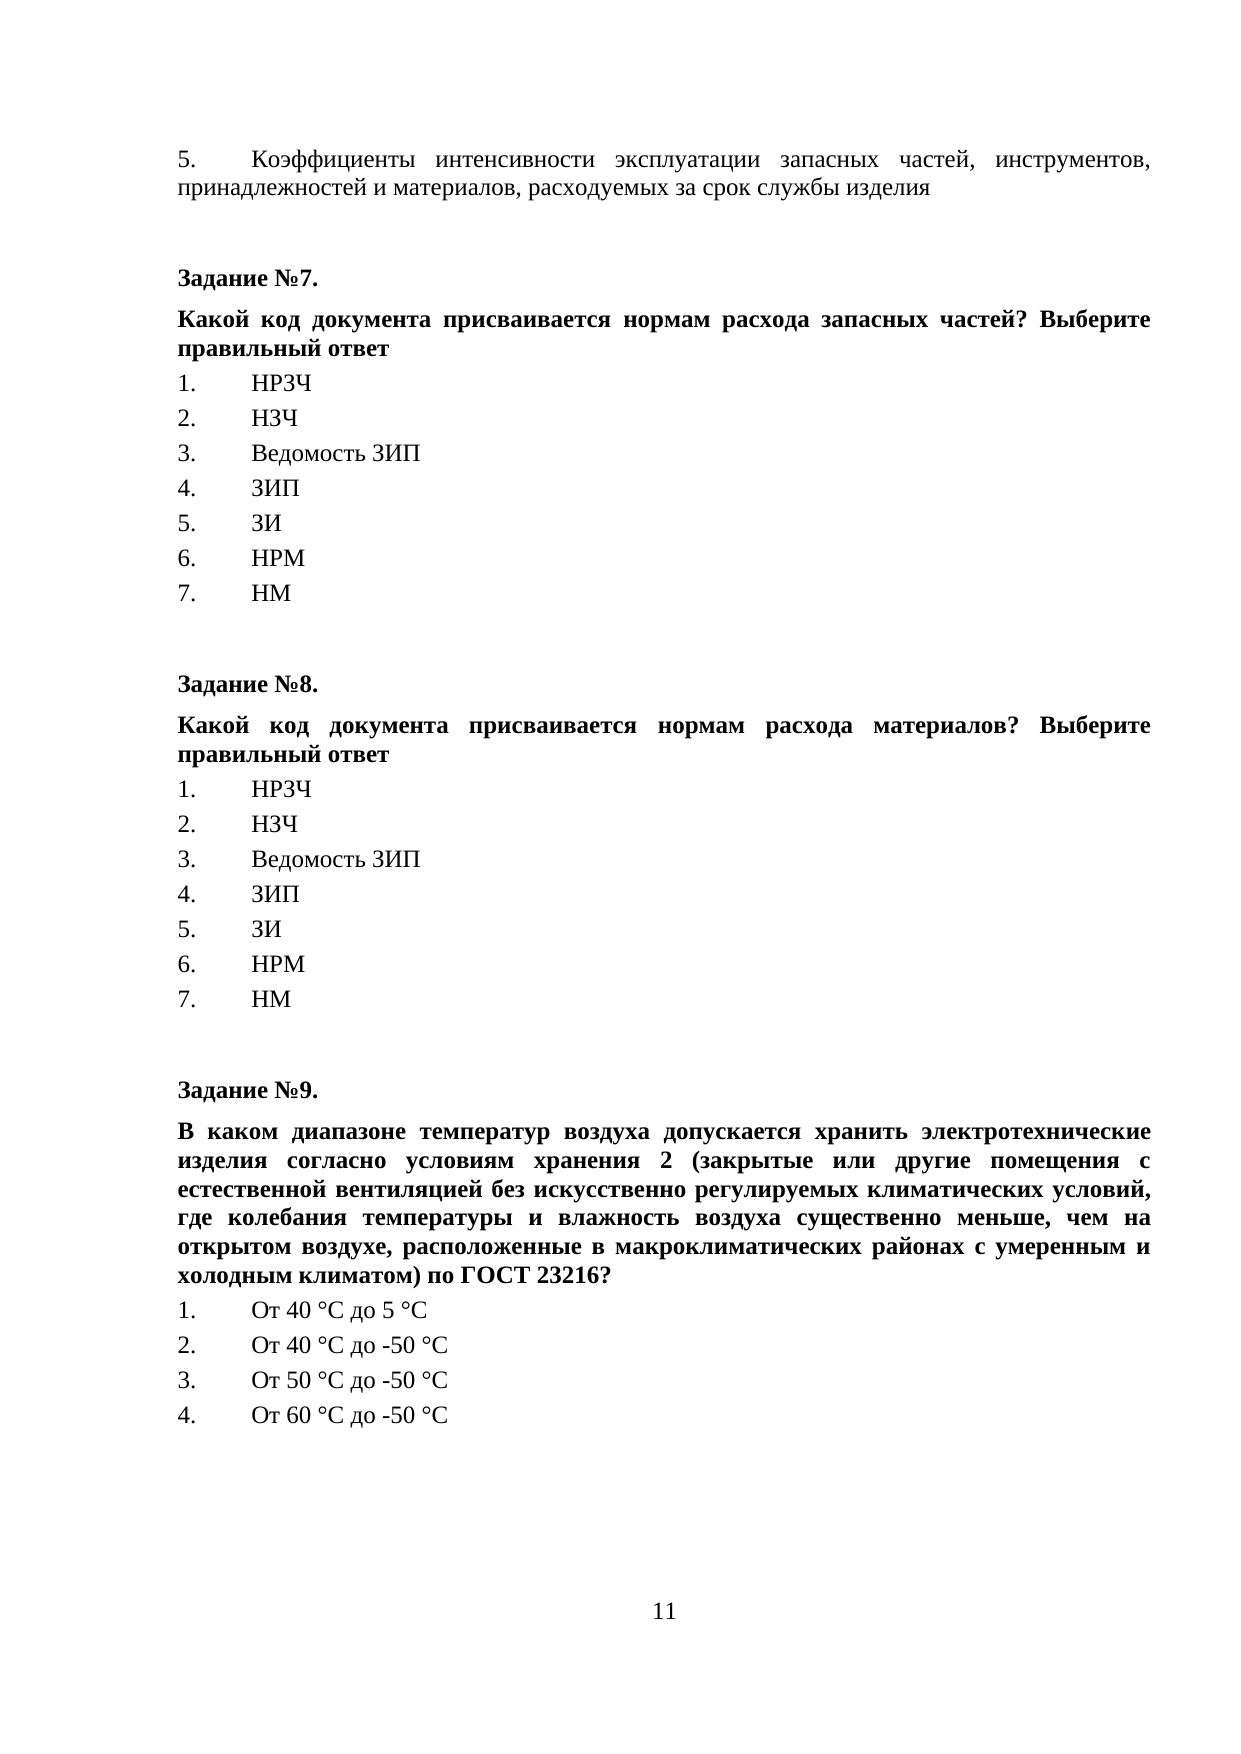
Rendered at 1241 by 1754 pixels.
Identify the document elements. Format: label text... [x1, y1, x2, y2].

text 2. От 40 °С до -50 °С [177, 1330, 1152, 1359]
text 5. Коэффициенты интенсивности эксплуатации запасных частей, инструментов, принадлежностей и материалов, расходуемых за срок службы изделия [177, 144, 1152, 201]
subtitle Задание №8. [177, 669, 1152, 698]
text 3. Ведомость ЗИП [177, 844, 1152, 873]
text Какой код документа присваивается нормам расхода материалов? Выберите правильный ответ [177, 710, 1152, 768]
text 1. НРЗЧ [177, 368, 1152, 397]
text 2. НЗЧ [177, 403, 1152, 432]
text 5. ЗИ [177, 914, 1152, 943]
text 4. ЗИП [177, 879, 1152, 908]
text 4. ЗИП [177, 473, 1152, 502]
text 4. От 60 °С до -50 °С [177, 1400, 1152, 1429]
text 7. НМ [177, 984, 1152, 1013]
text 3. От 50 °С до -50 °С [177, 1365, 1152, 1394]
text В каком диапазоне температур воздуха допускается хранить электротехнические изделия согласно условиям хранения 2 (закрытые или другие помещения с естественной вентиляцией без искусственно регулируемых климатических условий, где колебания температуры и влажность воздуха существенно меньше, чем на открытом воздухе, расположенные в макроклиматических районах с умеренным и холодным климатом) по ГОСТ 23216? [177, 1116, 1152, 1289]
text 6. НРМ [177, 949, 1152, 978]
text 5. ЗИ [177, 508, 1152, 537]
text 2. НЗЧ [177, 809, 1152, 838]
text Какой код документа присваивается нормам расхода запасных частей? Выберите правильный ответ [177, 304, 1152, 362]
text 1. НРЗЧ [177, 774, 1152, 803]
subtitle Задание №9. [177, 1075, 1152, 1104]
text 6. НРМ [177, 543, 1152, 572]
text 7. НМ [177, 578, 1152, 607]
text 1. От 40 °С до 5 °С [177, 1295, 1152, 1324]
subtitle Задание №7. [177, 263, 1152, 292]
text 3. Ведомость ЗИП [177, 438, 1152, 467]
